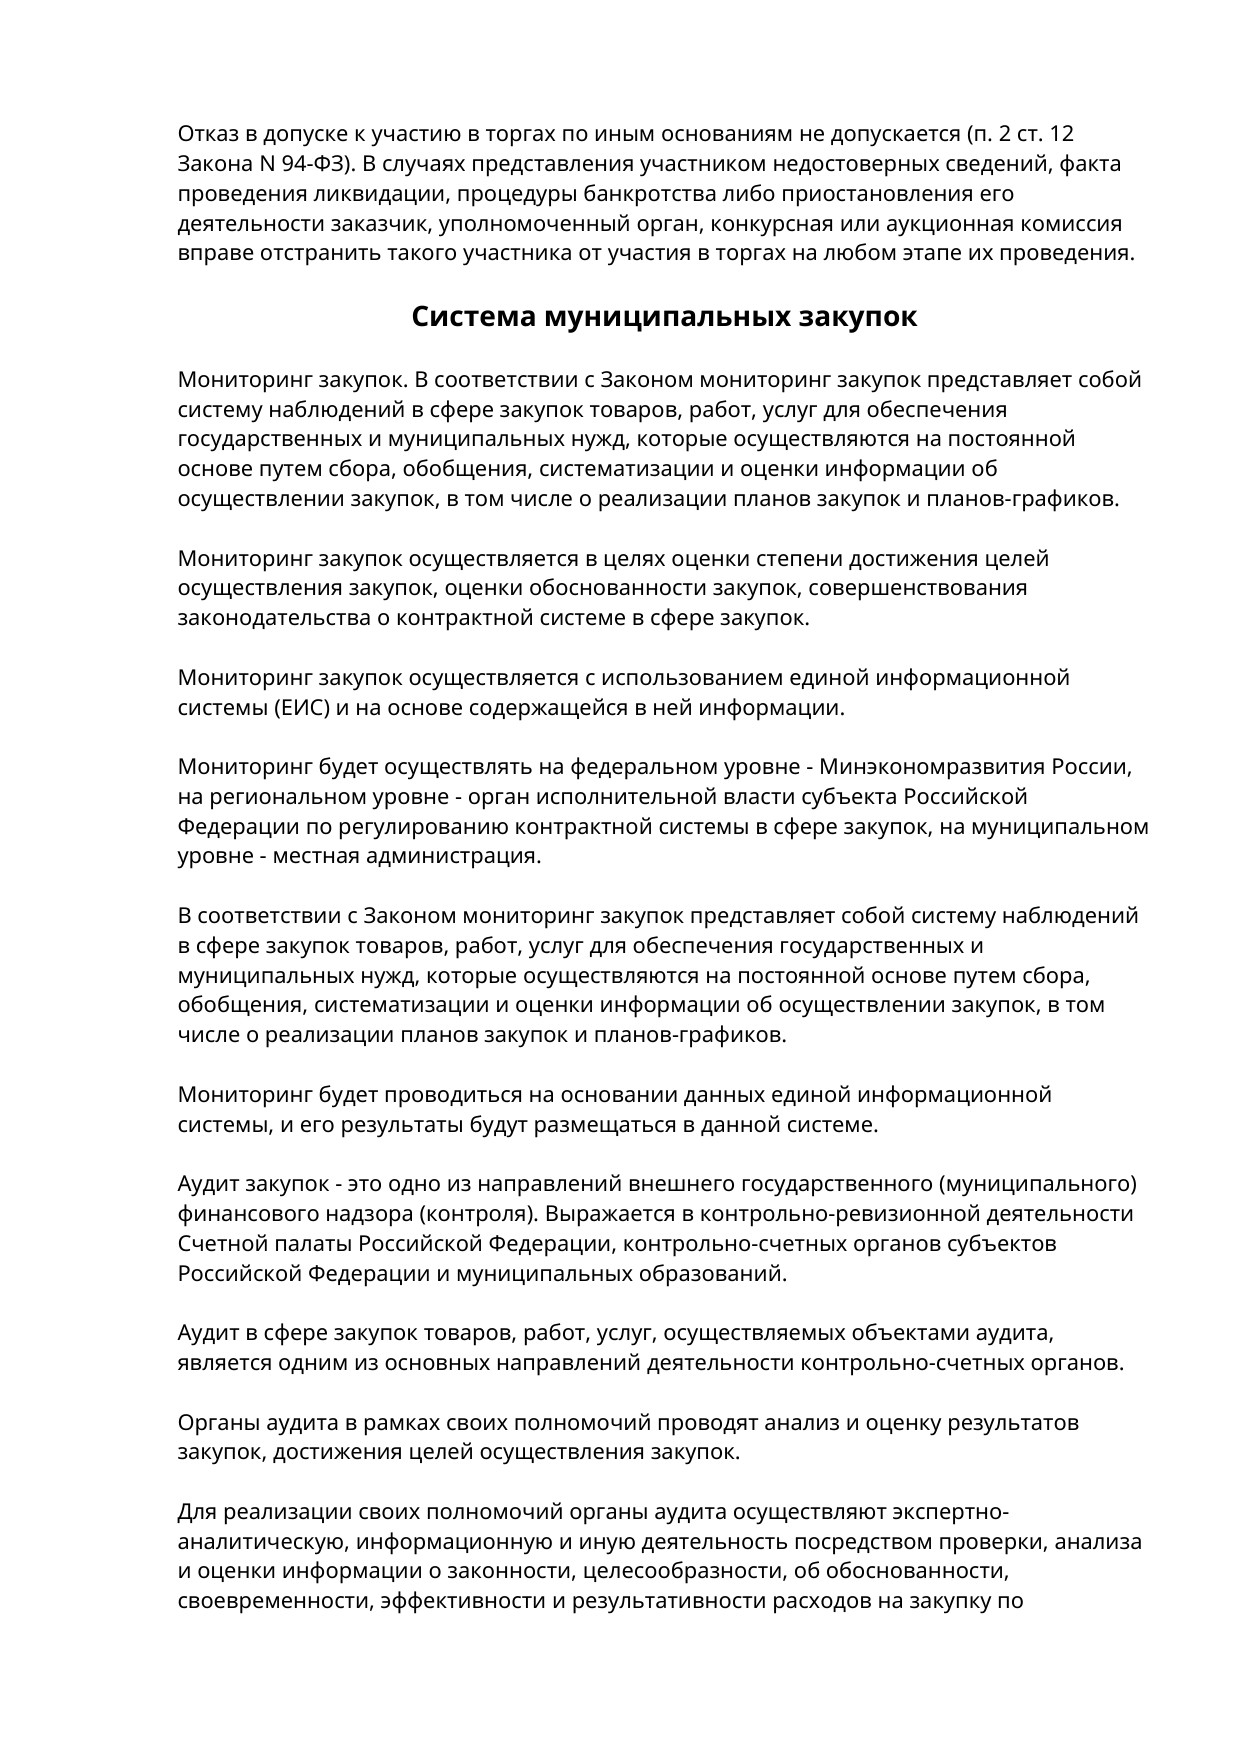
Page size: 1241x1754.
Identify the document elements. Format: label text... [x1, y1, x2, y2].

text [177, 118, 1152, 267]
text Система муниципальных закупок [177, 296, 1152, 334]
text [177, 364, 1152, 1615]
